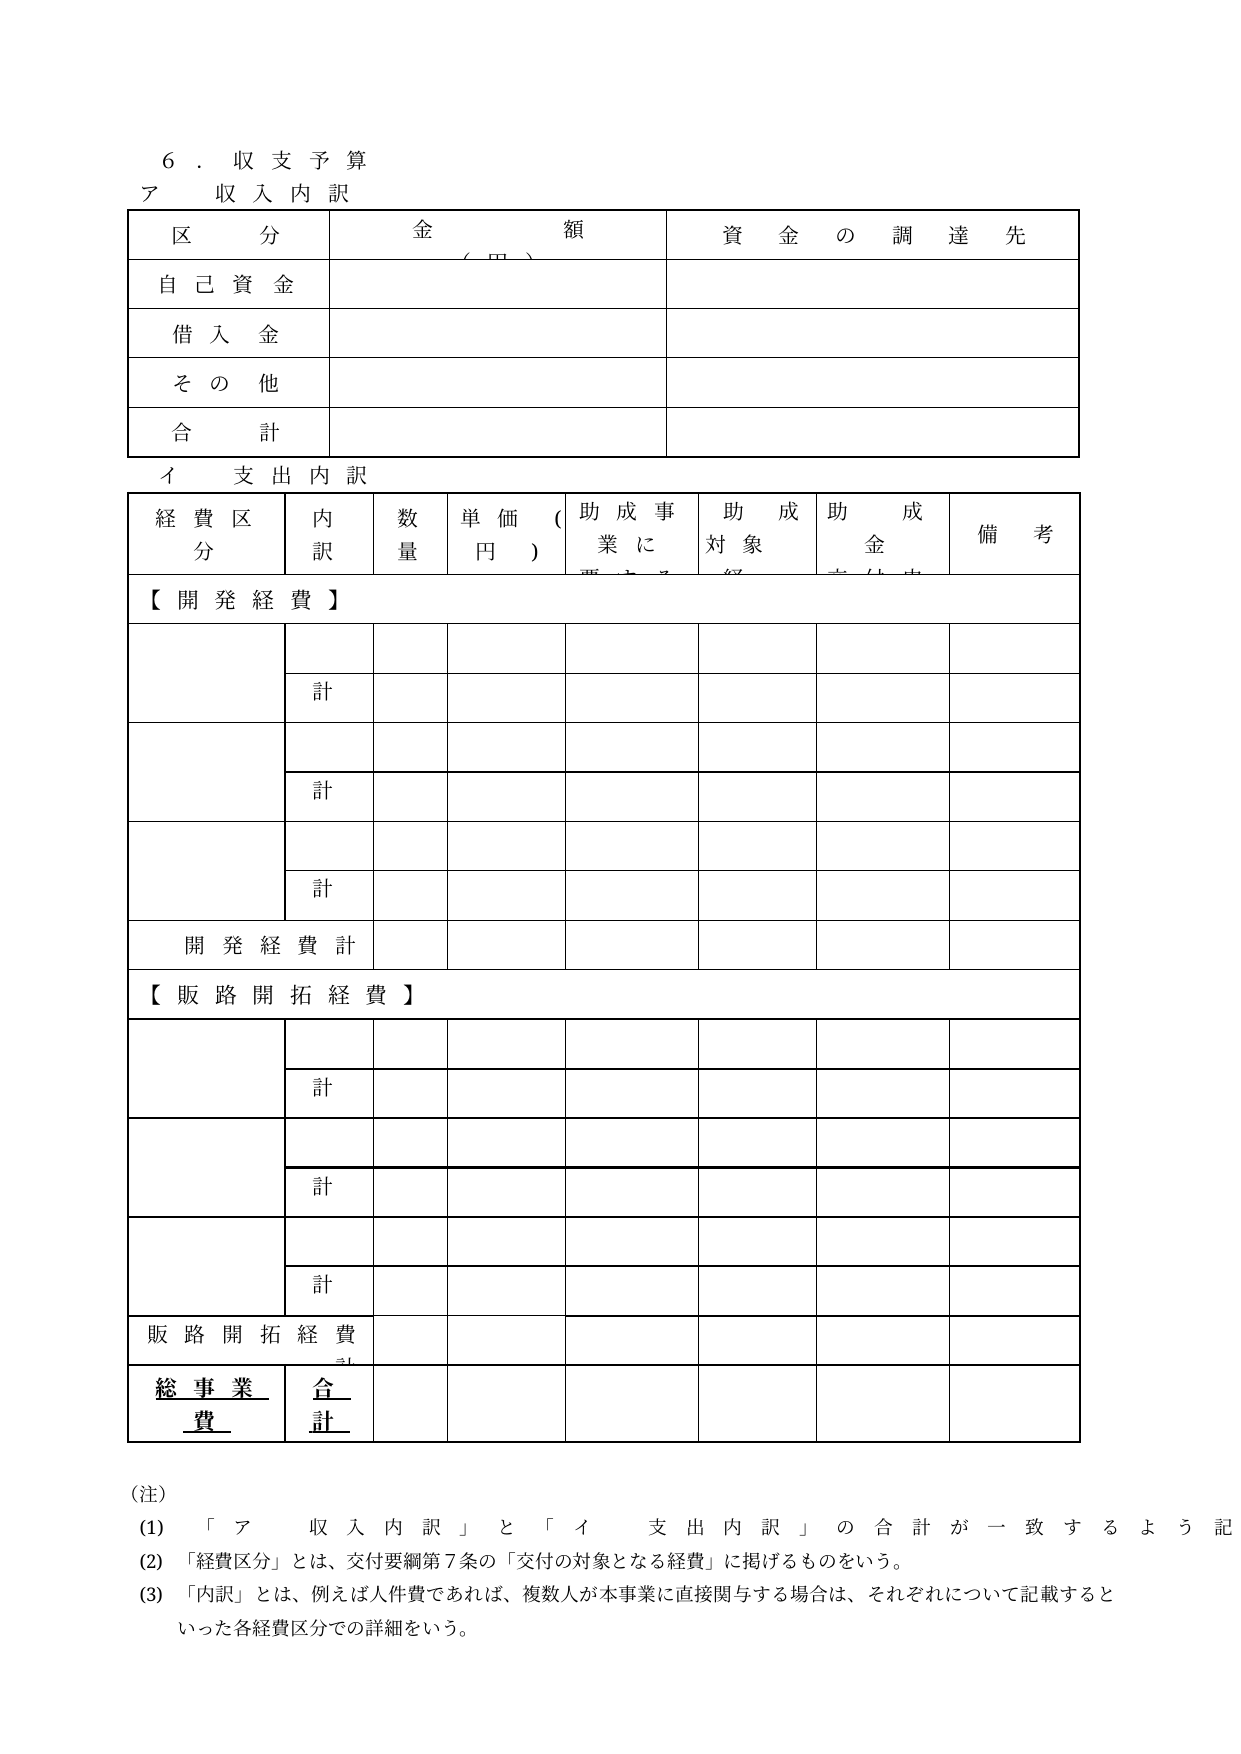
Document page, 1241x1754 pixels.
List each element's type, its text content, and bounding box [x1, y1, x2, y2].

table_cell [286, 1218, 373, 1265]
table_cell [374, 871, 447, 919]
table_cell [817, 1169, 949, 1216]
table_cell [129, 723, 284, 821]
text (1)「ア 収入内訳」と「イ 支出内訳」の合計が一致するよう記入すること。 [130, 1510, 1120, 1543]
table_cell [950, 674, 1079, 722]
table_cell [699, 1218, 816, 1265]
table_cell [286, 822, 373, 870]
table_header 区分 [129, 211, 329, 258]
table_cell [950, 1317, 1079, 1364]
table_cell 総事業費 [129, 1366, 284, 1441]
table_cell [286, 1020, 373, 1068]
table_cell [950, 773, 1079, 821]
text (2)「経費区分」とは、交付要綱第７条の「交付の対象となる経費」に掲げるものをいう。 [130, 1543, 1120, 1577]
table_cell [129, 822, 284, 919]
text ア 収入内訳 [120, 176, 1120, 209]
table_cell 合計 [129, 408, 329, 456]
table_cell [448, 674, 565, 722]
table_cell [817, 1020, 949, 1068]
table_cell [699, 1119, 816, 1166]
table_cell [817, 1119, 949, 1166]
table_cell [374, 1169, 447, 1216]
table_cell [950, 1119, 1079, 1166]
table_cell その他 [129, 358, 329, 407]
table_cell [330, 358, 666, 407]
table_cell [950, 1070, 1079, 1117]
table_cell [448, 1267, 565, 1314]
text （注） [120, 1476, 1120, 1510]
table_cell [566, 624, 698, 673]
table_header 資 金 の 調 達 先 [667, 211, 1078, 258]
table_cell [950, 871, 1079, 919]
table_cell [950, 1366, 1079, 1441]
table_cell [699, 1317, 816, 1364]
table_cell [566, 921, 698, 969]
table_header 助成事業に 要する経費 [566, 494, 698, 574]
table_header 単価(円) [448, 494, 565, 574]
table_cell [817, 871, 949, 919]
table_cell [699, 1267, 816, 1314]
table_cell [699, 871, 816, 919]
table_cell [699, 1070, 816, 1117]
table_header 助 成 金 交付申請額 [817, 494, 949, 574]
table_cell [699, 723, 816, 771]
table_cell [950, 1267, 1079, 1314]
table_cell [566, 1070, 698, 1117]
table_cell [374, 773, 447, 821]
table_cell [699, 1169, 816, 1216]
table_cell [374, 624, 447, 673]
table_cell 借入金 [129, 309, 329, 357]
table_cell [667, 260, 1078, 308]
table_cell [374, 1218, 447, 1265]
table_cell 計 [286, 1070, 373, 1117]
table_cell [129, 1020, 284, 1117]
table_cell [566, 674, 698, 722]
table_header 経費区分 [129, 494, 284, 574]
table_cell [817, 1267, 949, 1314]
table_cell [699, 921, 816, 969]
table_cell [817, 723, 949, 771]
table_cell [448, 822, 565, 870]
table_cell [330, 408, 666, 456]
table_cell [448, 1366, 565, 1441]
text イ 支出内訳 [120, 458, 1120, 492]
table_cell [667, 408, 1078, 456]
table_cell 合 計 [286, 1366, 373, 1441]
table_cell [699, 624, 816, 673]
table_cell [129, 1218, 284, 1314]
table_cell [448, 1316, 565, 1364]
table_cell [448, 921, 565, 969]
table_cell [566, 1020, 698, 1068]
table_cell [950, 921, 1079, 969]
table_cell [448, 1169, 565, 1216]
table_cell [950, 1020, 1079, 1068]
table_cell [817, 674, 949, 722]
table_cell [566, 1366, 698, 1441]
table_cell [129, 1119, 284, 1216]
table_header 助成対象 経 費 [699, 494, 816, 574]
table_cell 開発経費計 [129, 921, 373, 969]
table_cell [129, 624, 284, 722]
table_header [1080, 209, 1085, 456]
table_cell [286, 723, 373, 771]
table_cell [374, 1267, 447, 1314]
table_cell [286, 1119, 373, 1166]
table_cell [374, 674, 447, 722]
table_cell [699, 1020, 816, 1068]
table_cell [817, 1070, 949, 1117]
table_cell [448, 1218, 565, 1265]
table_cell [330, 260, 666, 308]
table_cell [667, 358, 1078, 407]
table_cell [699, 674, 816, 722]
table_header 備 考 [950, 494, 1079, 574]
table_header 内 訳 [286, 494, 373, 574]
table_cell [566, 822, 698, 870]
table_cell [374, 1366, 447, 1441]
table_cell [950, 624, 1079, 673]
table_cell [667, 309, 1078, 357]
table_header 数 量 [374, 494, 447, 574]
table_cell [374, 1119, 447, 1166]
table_cell [448, 773, 565, 821]
table_cell 計 [286, 871, 373, 919]
table_cell 【開発経費】 [129, 575, 1079, 623]
table_cell [566, 723, 698, 771]
table_cell [448, 871, 565, 919]
table_cell 販路開拓経費計 [129, 1317, 373, 1364]
table_cell [566, 1119, 698, 1166]
table_cell [448, 1119, 565, 1166]
text ６．収支予算 [120, 142, 1120, 176]
table_cell 計 [286, 674, 373, 722]
table_cell 計 [286, 1267, 373, 1314]
table_cell [566, 773, 698, 821]
table_cell [817, 822, 949, 870]
table_cell [374, 1070, 447, 1117]
table_cell [374, 1316, 447, 1364]
table_cell 計 [286, 773, 373, 821]
table_cell [817, 1317, 949, 1364]
table_cell [448, 1020, 565, 1068]
table_cell 【販路開拓経費】 [129, 970, 1079, 1018]
table_cell 計 [286, 1169, 373, 1216]
table_cell [699, 1366, 816, 1441]
table_cell [699, 822, 816, 870]
table_cell [950, 1218, 1079, 1265]
table_cell [817, 1366, 949, 1441]
table_cell [374, 822, 447, 870]
table_cell [566, 1218, 698, 1265]
table_cell [817, 624, 949, 673]
table_cell [374, 921, 447, 969]
table_cell [817, 921, 949, 969]
table_cell [448, 624, 565, 673]
table_cell [950, 1169, 1079, 1216]
table_header 金 額 （円） [330, 211, 666, 258]
table_cell [448, 1070, 565, 1117]
table_cell [286, 624, 373, 673]
table_cell [330, 309, 666, 357]
table_cell [448, 723, 565, 771]
table_cell [566, 1317, 698, 1364]
table_cell [699, 773, 816, 821]
table_cell [374, 1020, 447, 1068]
table_cell [817, 1218, 949, 1265]
table_cell [566, 1169, 698, 1216]
table_cell [374, 723, 447, 771]
table_cell 自己資金 [129, 260, 329, 308]
table_cell [566, 1267, 698, 1314]
table_cell [950, 822, 1079, 870]
table_cell [817, 773, 949, 821]
text (3)「内訳」とは、例えば人件費であれば、複数人が本事業に直接関与する場合は、それぞれについて記載するといった各経費区分での詳細をいう。 [130, 1577, 1120, 1644]
table_cell [950, 723, 1079, 771]
table_cell [566, 871, 698, 919]
